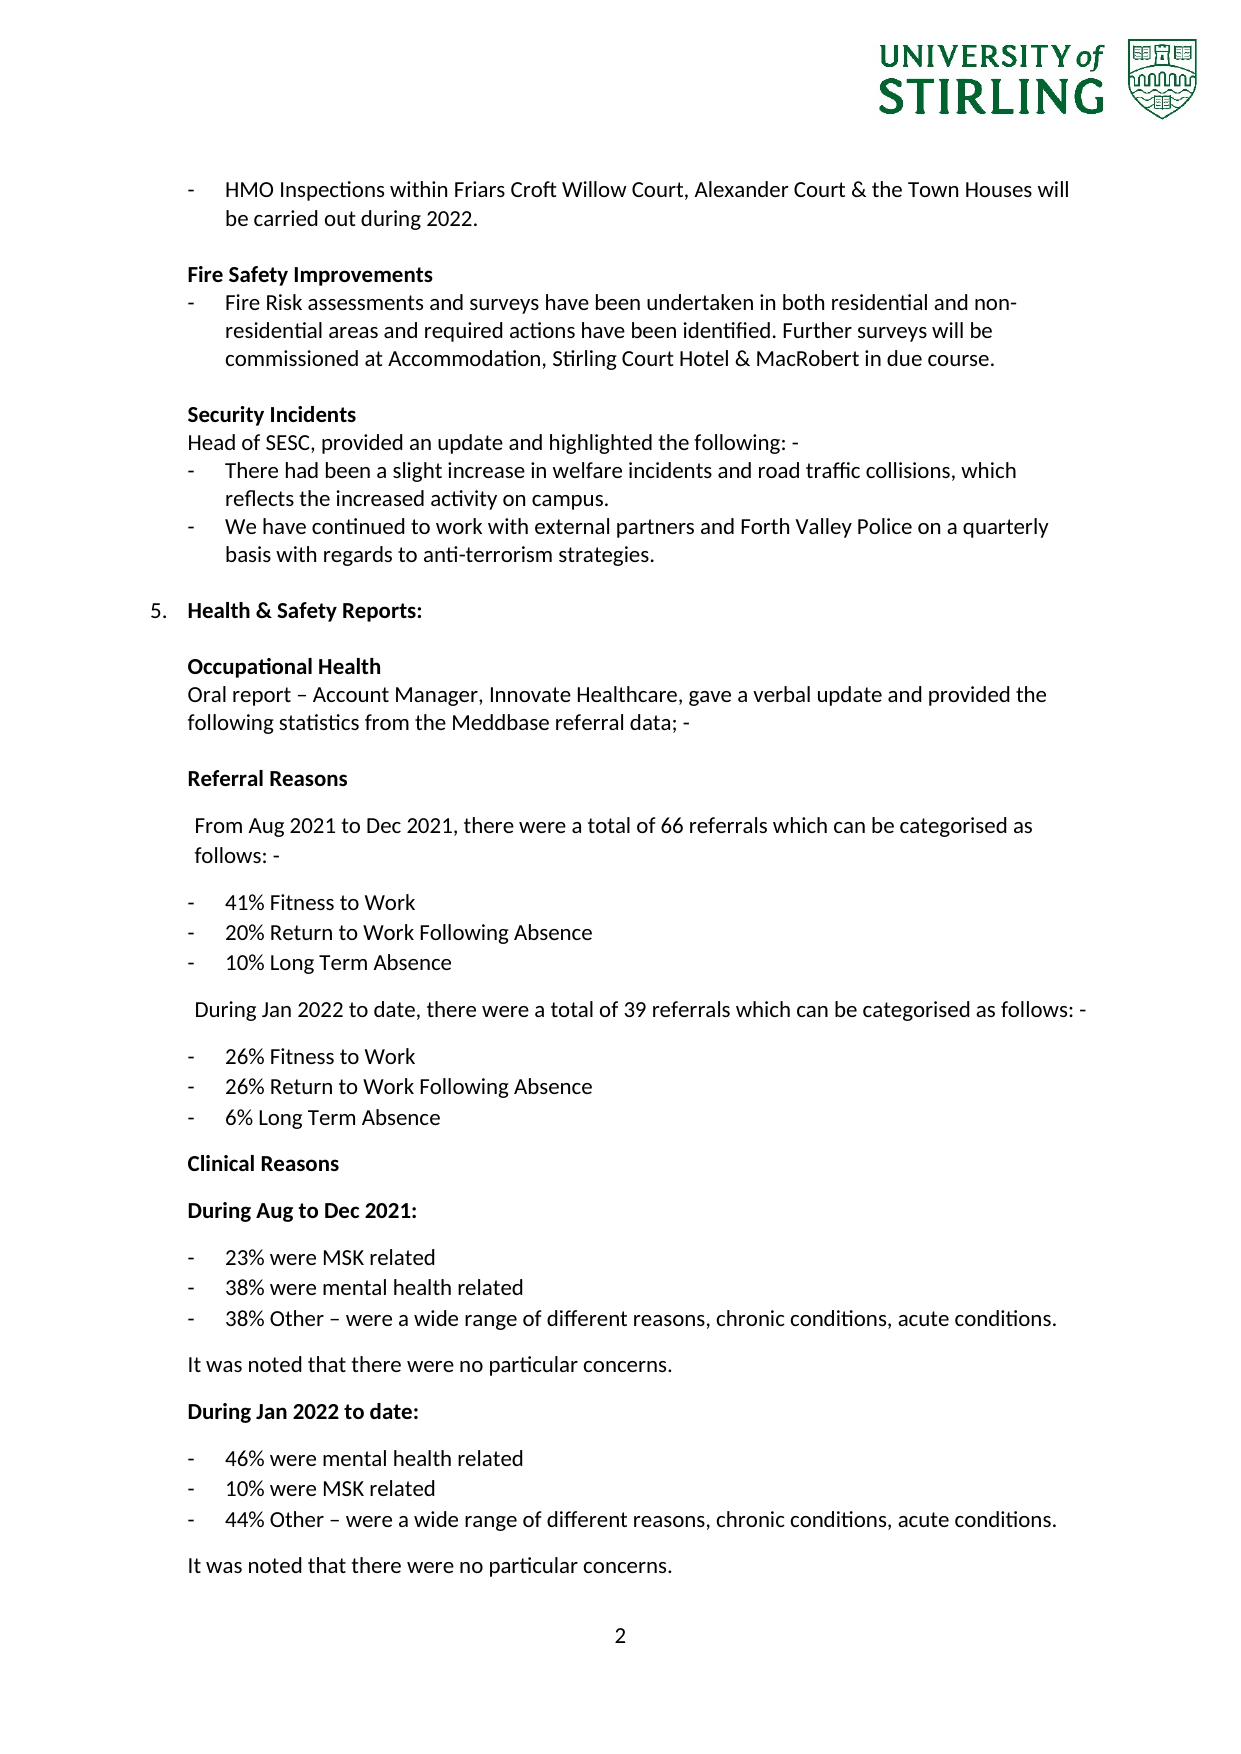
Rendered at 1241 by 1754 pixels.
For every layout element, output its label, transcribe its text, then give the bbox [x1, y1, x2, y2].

text During Jan 2022 to date: [187, 1397, 1090, 1425]
list Health & Safety Reports: [150, 596, 1090, 624]
text During Jan 2022 to date, there were a total of 39 referrals which can be categorised as follows: - [150, 995, 1090, 1023]
text Clinical Reasons [187, 1149, 1090, 1177]
list 23% were MSK related [187, 1243, 1090, 1271]
list 41% Fitness to Work [187, 888, 1090, 916]
list 44% Other – were a wide range of different reasons, chronic conditions, acute conditions. [187, 1505, 1090, 1533]
list Fire Safety Improvements [187, 260, 1090, 288]
list 38% Other – were a wide range of different reasons, chronic conditions, acute conditions. [187, 1304, 1090, 1332]
list 10% Long Term Absence [187, 948, 1090, 976]
list There had been a slight increase in welfare incidents and road traffic collisions, which reflects the increased activity on campus. [187, 456, 1090, 512]
list 26% Return to Work Following Absence [187, 1072, 1090, 1100]
text It was noted that there were no particular concerns. [187, 1351, 1090, 1378]
text From Aug 2021 to Dec 2021, there were a total of 66 referrals which can be categorised as follows: - [194, 811, 1090, 869]
text It was noted that there were no particular concerns. [187, 1552, 1090, 1579]
list 38% were mental health related [187, 1273, 1090, 1301]
list Oral report – Account Manager, Innovate Healthcare, gave a verbal update and provided the following statistics from the Meddbase referral data; - [187, 680, 1090, 736]
text Occupational Health [150, 652, 1090, 680]
list Head of SESC, provided an update and highlighted the following: - [187, 428, 1090, 456]
list 20% Return to Work Following Absence [187, 918, 1090, 946]
list Fire Risk assessments and surveys have been undertaken in both residential and non-residential areas and required actions have been identified. Further surveys will be commissioned at Accommodation, Stirling Court Hotel & MacRobert in due course. [187, 288, 1090, 372]
list We have continued to work with external partners and Forth Valley Police on a quarterly basis with regards to anti-terrorism strategies. [187, 512, 1090, 568]
list Security Incidents [187, 400, 1090, 428]
list 26% Fitness to Work [187, 1042, 1090, 1070]
list HMO Inspections within Friars Croft Willow Court, Alexander Court & the Town Houses will be carried out during 2022. [187, 176, 1090, 232]
text Referral Reasons [150, 764, 1090, 792]
picture [860, 11, 1215, 148]
list 6% Long Term Absence [187, 1103, 1090, 1131]
list 46% were mental health related [187, 1444, 1090, 1472]
text During Aug to Dec 2021: [187, 1196, 1090, 1224]
list 10% were MSK related [187, 1474, 1090, 1502]
